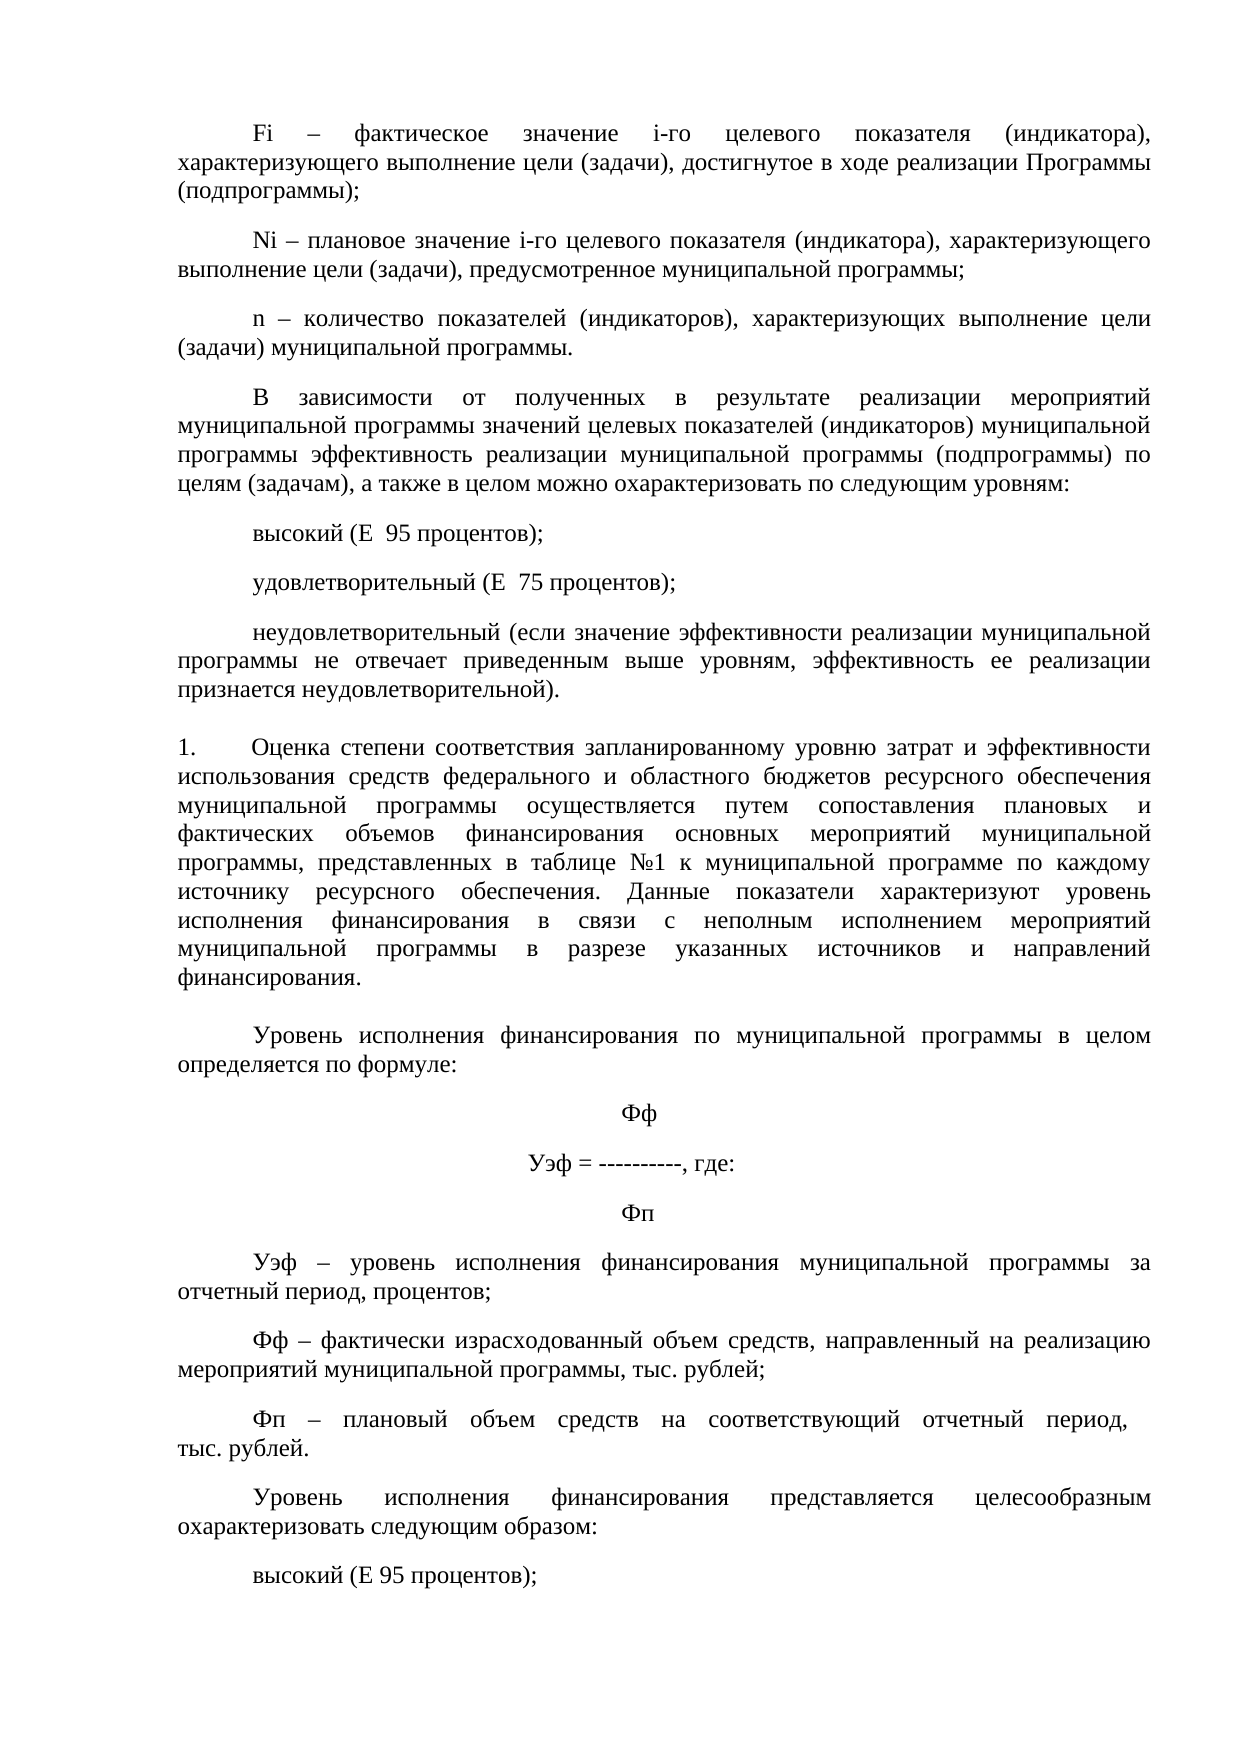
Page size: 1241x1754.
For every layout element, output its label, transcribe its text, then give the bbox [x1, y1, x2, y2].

text Уровень исполнения финансирования представляется целесообразным охарактеризовать следующим образом: [177, 1482, 1152, 1540]
text Фф [177, 1098, 1152, 1127]
text Уровень исполнения финансирования по муниципальной программы в целом определяется по формуле: [177, 1020, 1152, 1078]
text Уэф = ----------, где: [177, 1148, 1152, 1177]
text высокий (E 95 процентов); [177, 518, 1152, 546]
list Оценка степени соответствия запланированному уровню затрат и эффективности использования средств федерального и областного бюджетов ресурсного обеспечения муниципальной программы осуществляется путем сопоставления плановых и фактических объемов финансирования основных мероприятий муниципальной программы, представленных в таблице №1 к муниципальной программе по каждому источнику ресурсного обеспечения. Данные показатели характеризуют уровень исполнения финансирования в связи с неполным исполнением мероприятий муниципальной программы в разрезе указанных источников и направлений финансирования. [177, 732, 1152, 991]
text n – количество показателей (индикаторов), характеризующих выполнение цели (задачи) муниципальной программы. [177, 303, 1152, 361]
text удовлетворительный (E 75 процентов); [177, 567, 1152, 596]
text Фф – фактически израсходованный объем средств, направленный на реализацию мероприятий муниципальной программы, тыс. рублей; [177, 1326, 1152, 1383]
text Ni – плановое значение i-го целевого показателя (индикатора), характеризующего выполнение цели (задачи), предусмотренное муниципальной программы; [177, 225, 1152, 283]
text Уэф – уровень исполнения финансирования муниципальной программы за отчетный период, процентов; [177, 1247, 1152, 1305]
text Fi – фактическое значение i-го целевого показателя (индикатора), характеризующего выполнение цели (задачи), достигнутое в ходе реализации Программы (подпрограммы); [177, 118, 1152, 204]
text Фп [177, 1198, 1152, 1226]
text В зависимости от полученных в результате реализации мероприятий муниципальной программы значений целевых показателей (индикаторов) муниципальной программы эффективность реализации муниципальной программы (подпрограммы) по целям (задачам), а также в целом можно охарактеризовать по следующим уровням: [177, 382, 1152, 497]
text неудовлетворительный (если значение эффективности реализации муниципальной программы не отвечает приведенным выше уровням, эффективность ее реализации признается неудовлетворительной). [177, 617, 1152, 703]
text высокий (E 95 процентов); [177, 1561, 1152, 1589]
text Фп – плановый объем средств на соответствующий отчетный период, тыс. рублей. [177, 1404, 1152, 1461]
